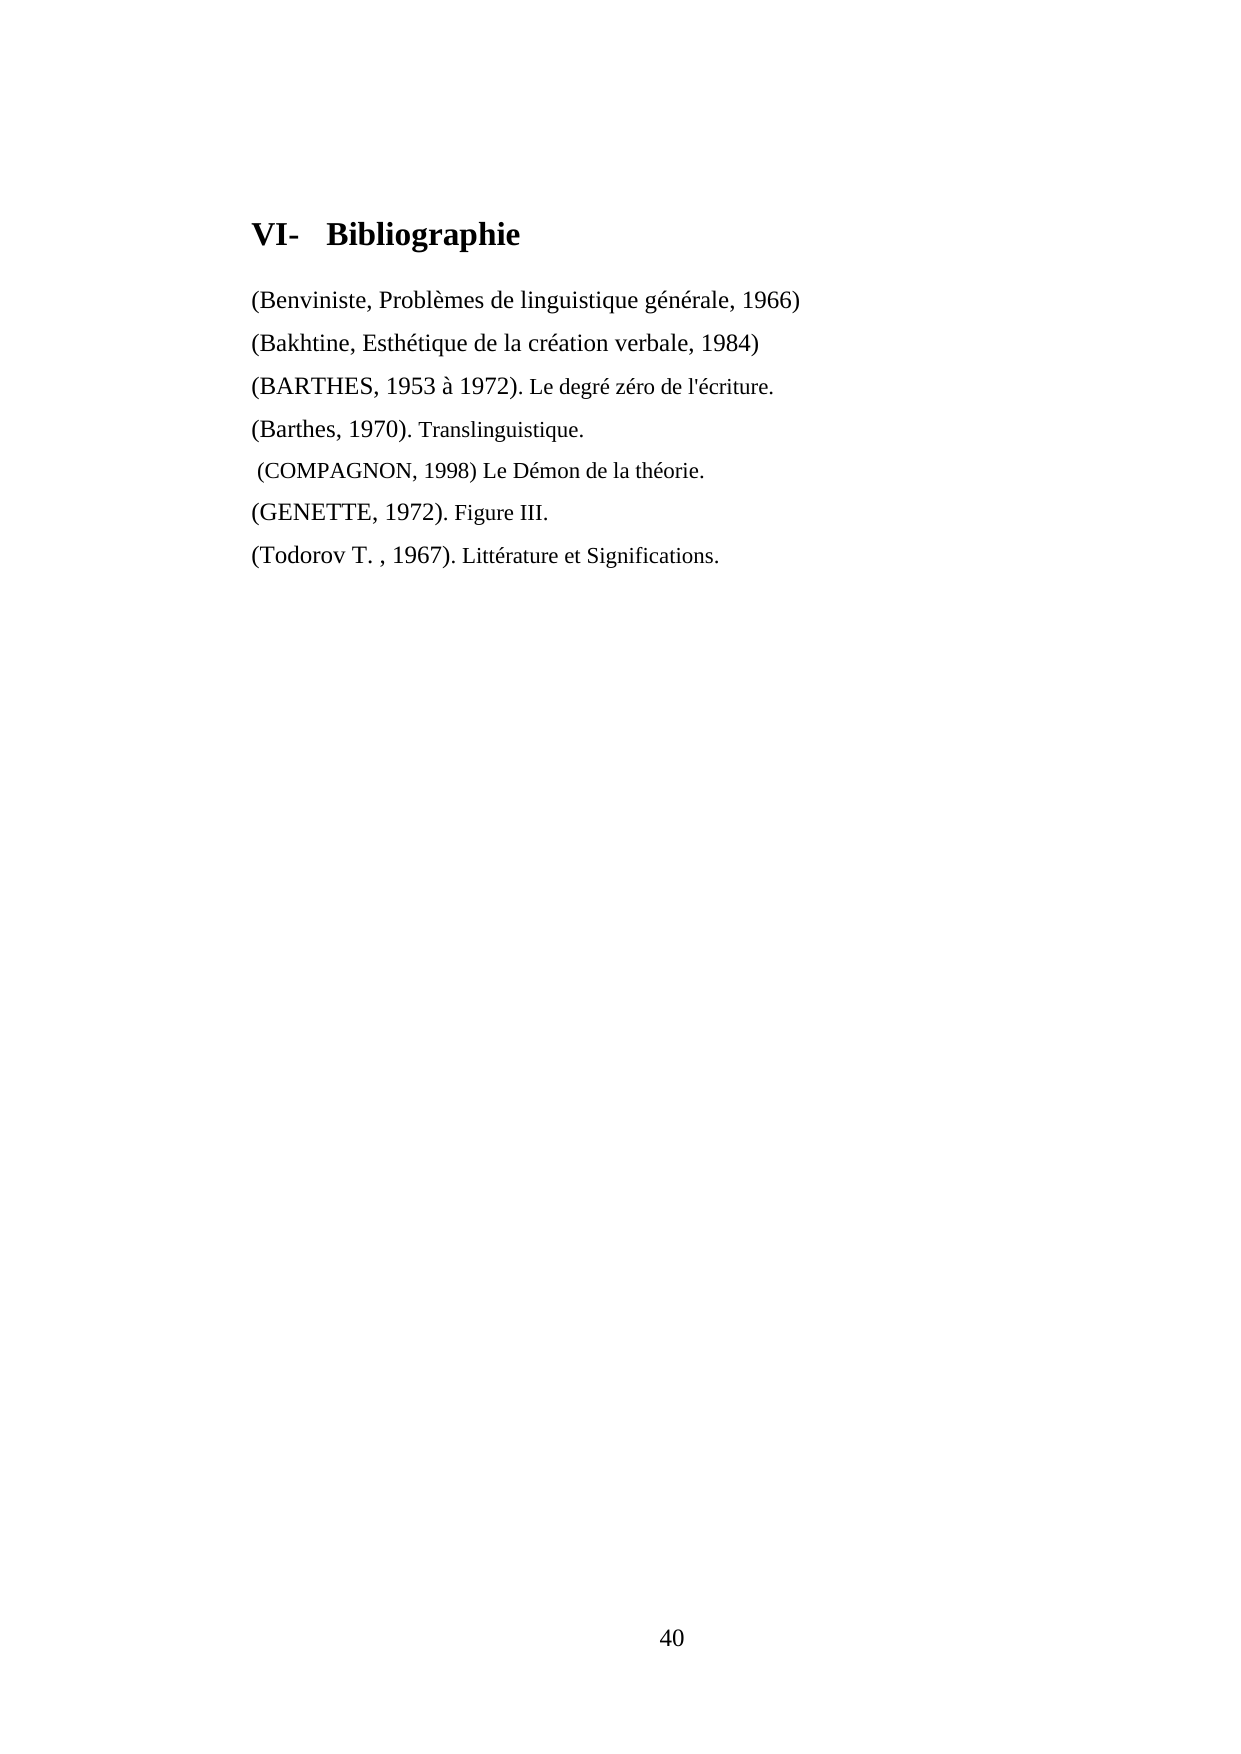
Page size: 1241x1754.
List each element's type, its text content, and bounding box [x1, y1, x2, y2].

subtitle Bibliographie [251, 215, 1092, 253]
text . Le degré zéro de l'écriture. [177, 371, 1092, 400]
text . Figure III. [177, 497, 1092, 525]
text . Translinguistique. [177, 414, 1092, 443]
text Le Démon de la théorie. [177, 457, 1092, 483]
text . Littérature et Significations. [177, 540, 1092, 568]
